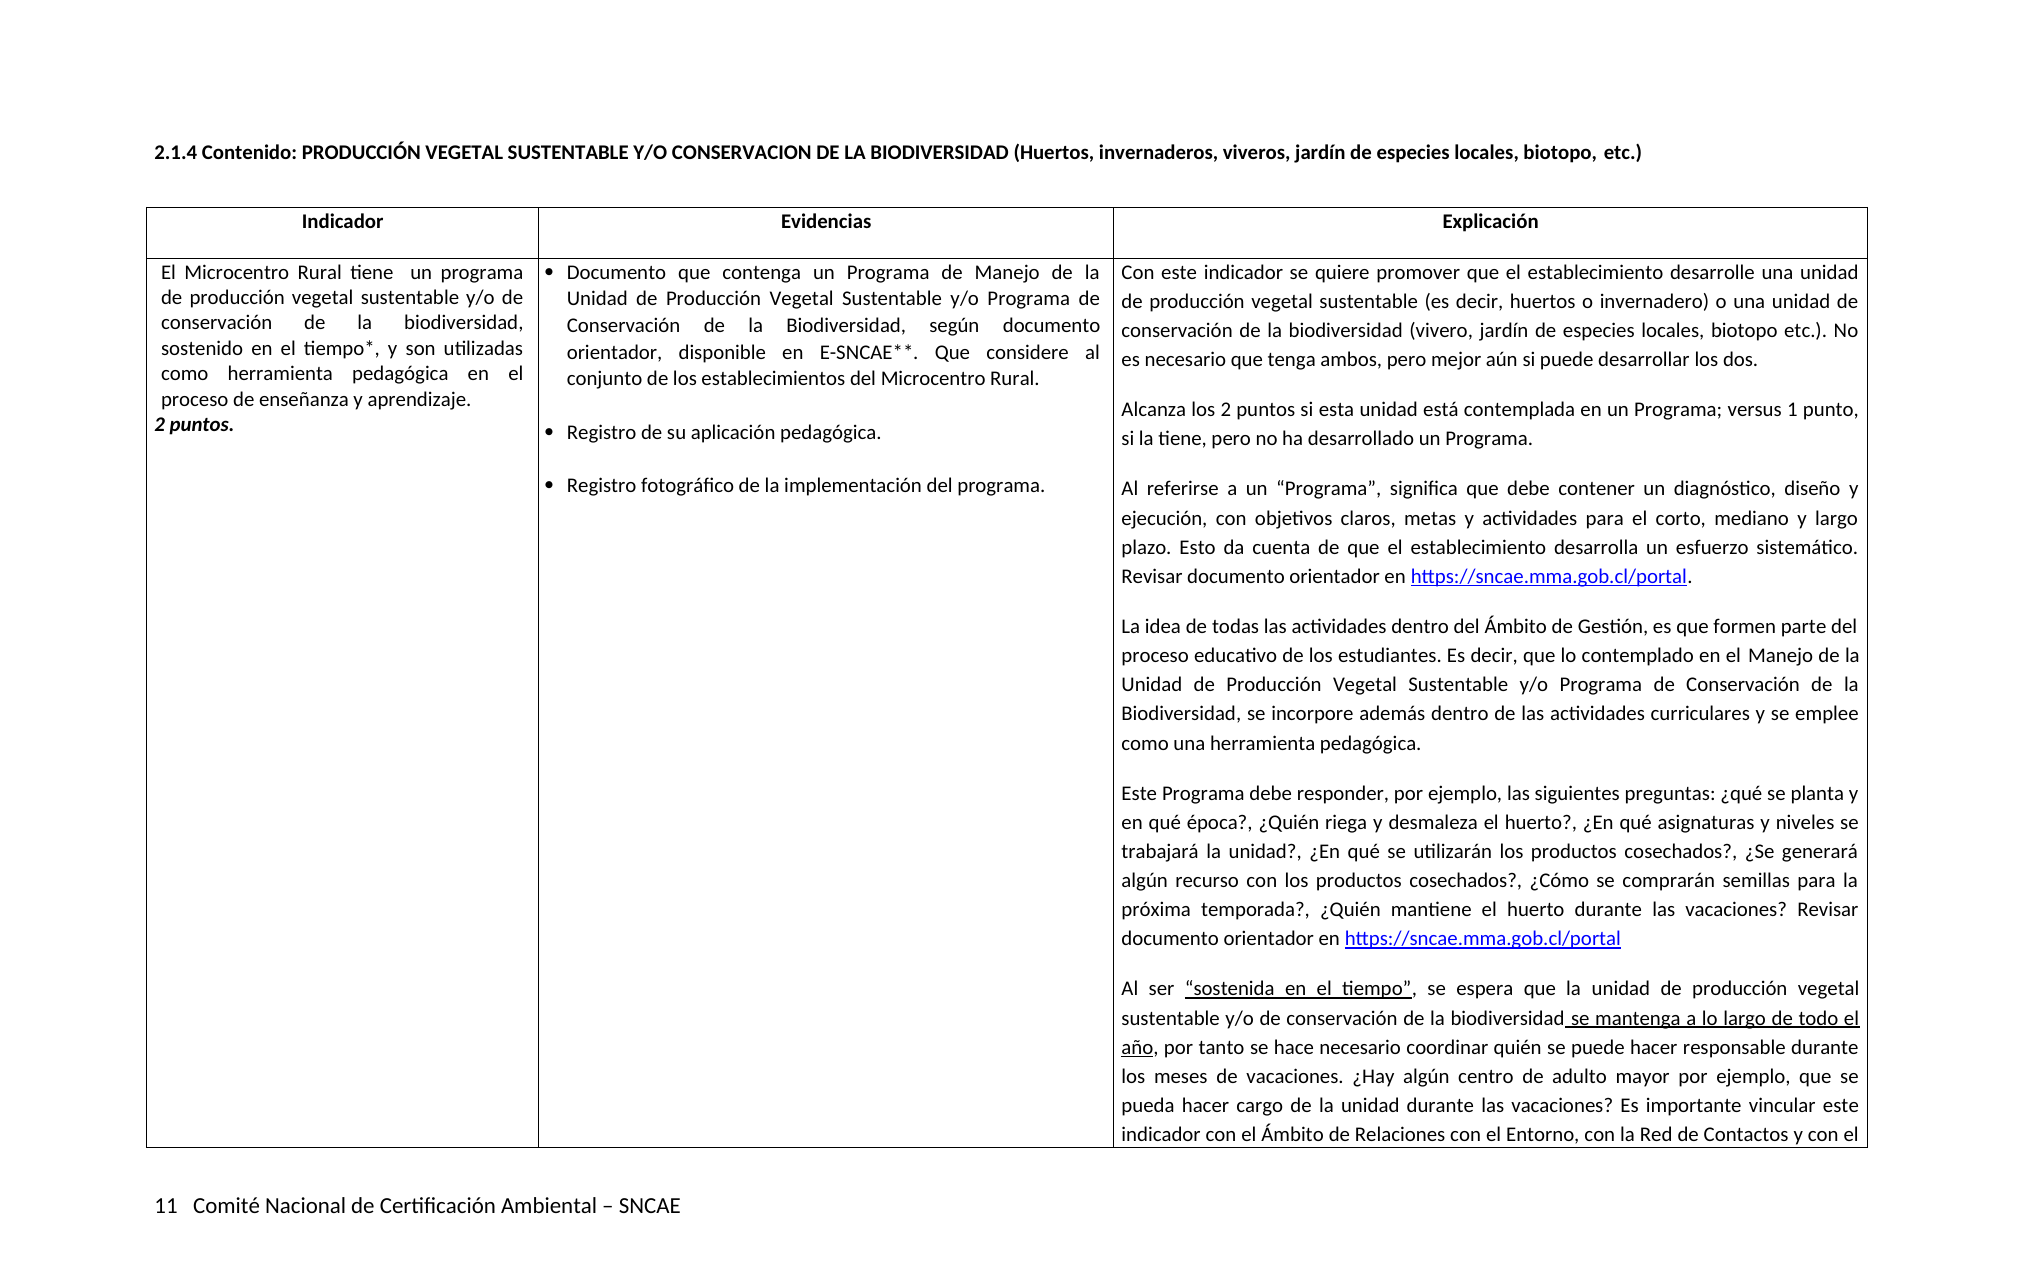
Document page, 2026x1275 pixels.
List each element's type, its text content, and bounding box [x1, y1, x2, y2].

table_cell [539, 259, 1113, 1147]
table_header Evidencias [539, 208, 1113, 258]
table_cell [1114, 259, 1867, 1147]
text 2.1.4 Contenido: PRODUCCIÓN VEGETAL SUSTENTABLE Y/O CONSERVACION DE LA BIODIVERSIDAD (Huertos, invernaderos, viveros, jardín de especies locales, biotopo, etc.) [154, 139, 1842, 165]
table_header Explicación [1114, 208, 1867, 258]
table_header Indicador [147, 208, 538, 258]
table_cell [147, 259, 538, 1147]
